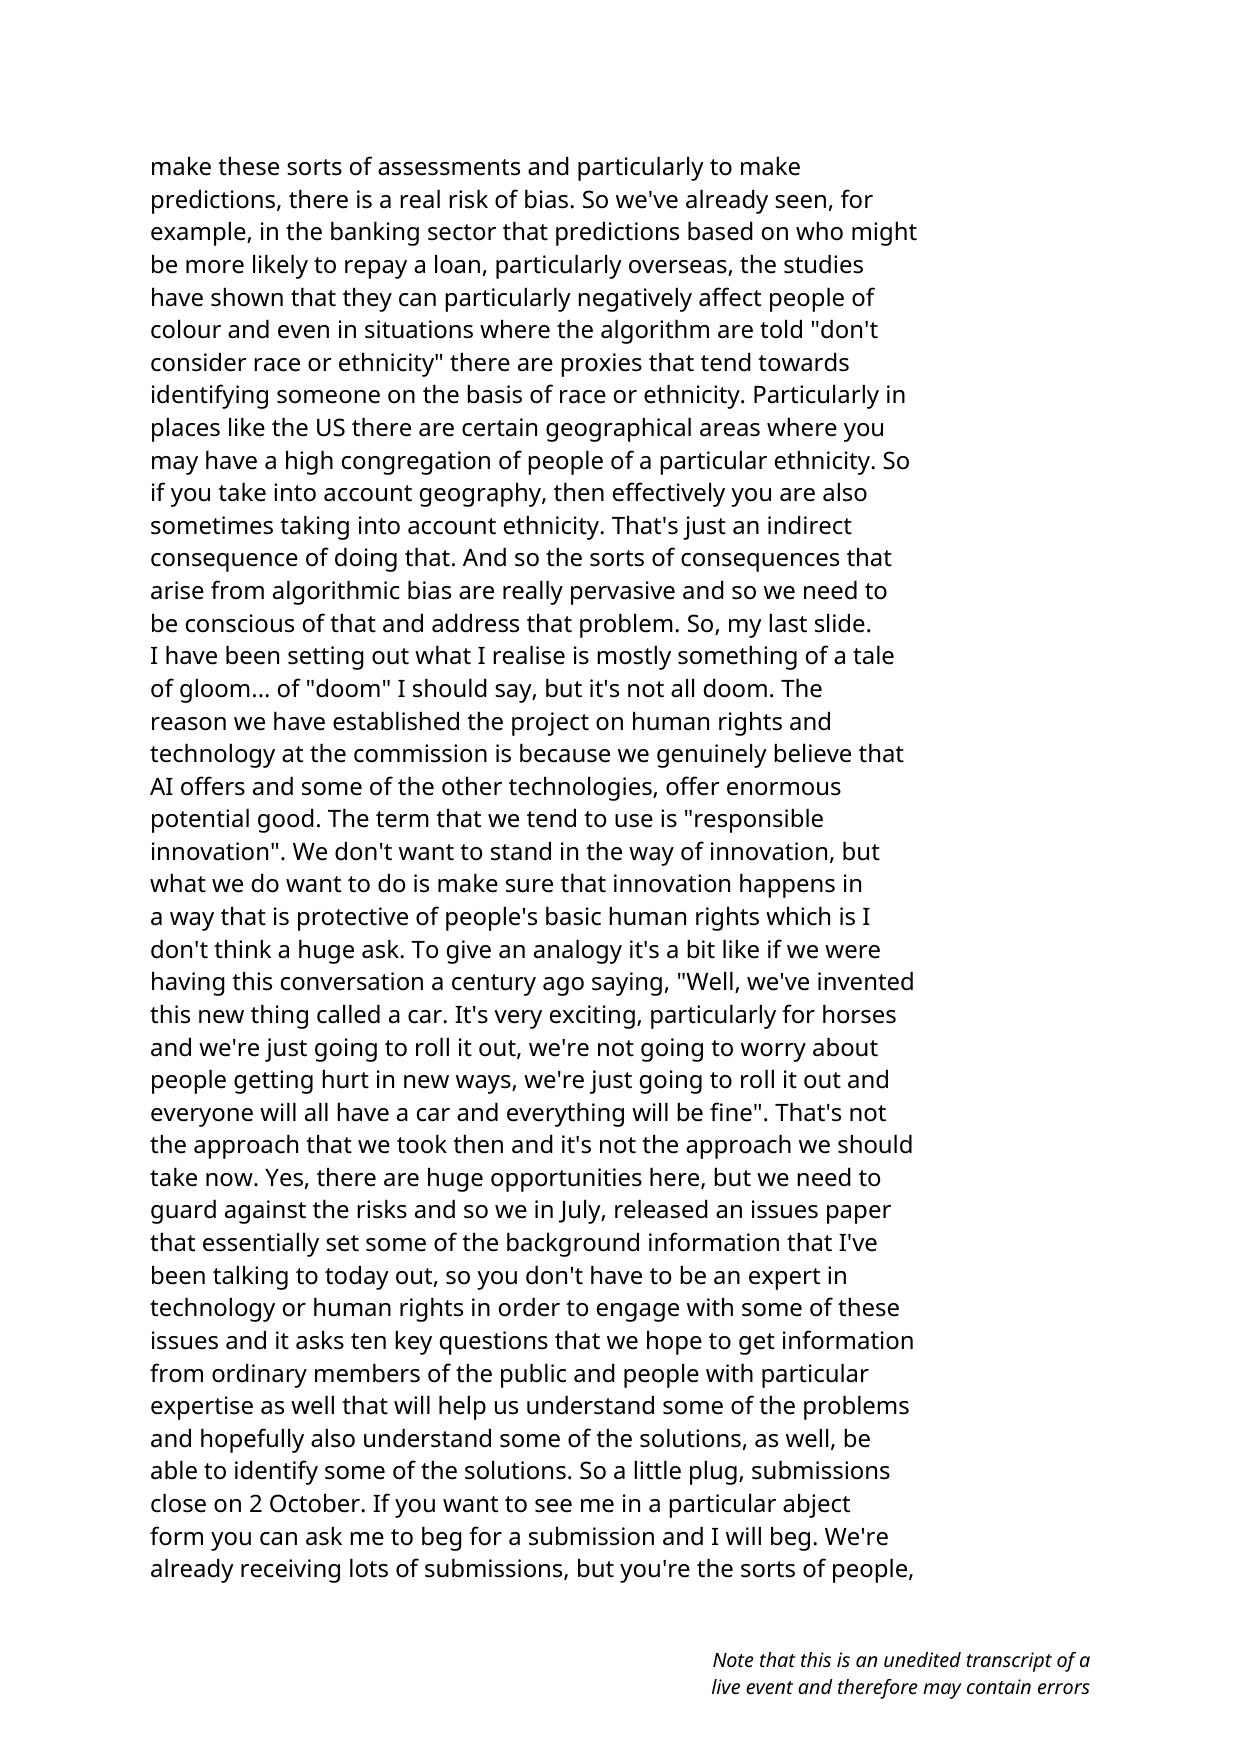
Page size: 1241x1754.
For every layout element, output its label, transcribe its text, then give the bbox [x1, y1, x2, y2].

text predictions, there is a real risk of bias. So we've already seen, for [150, 183, 1090, 215]
text technology or human rights in order to engage with some of these [150, 1291, 1090, 1324]
text guard against the risks and so we in July, released an issues paper [150, 1193, 1090, 1226]
text potential good. The term that we tend to use is "responsible [150, 802, 1090, 835]
text of gloom... of "doom" I should say, but it's not all doom. The [150, 672, 1090, 704]
text close on 2 October. If you want to see me in a particular abject [150, 1487, 1090, 1519]
text issues and it asks ten key questions that we hope to get information [150, 1324, 1090, 1356]
text that essentially set some of the background information that I've [150, 1226, 1090, 1258]
text technology at the commission is because we genuinely believe that [150, 737, 1090, 769]
text people getting hurt in new ways, we're just going to roll it out and [150, 1063, 1090, 1096]
text identifying someone on the basis of race or ethnicity. Particularly in [150, 378, 1090, 411]
text be more likely to repay a loan, particularly overseas, the studies [150, 248, 1090, 280]
text arise from algorithmic bias are really pervasive and so we need to [150, 574, 1090, 606]
text everyone will all have a car and everything will be fine". That's not [150, 1096, 1090, 1128]
text form you can ask me to beg for a submission and I will beg. We're [150, 1519, 1090, 1552]
text have shown that they can particularly negatively affect people of [150, 280, 1090, 313]
text AI offers and some of the other technologies, offer enormous [150, 769, 1090, 802]
text having this conversation a century ago saying, "Well, we've invented [150, 965, 1090, 998]
text make these sorts of assessments and particularly to make [150, 150, 1090, 183]
text already receiving lots of submissions, but you're the sorts of people, [150, 1552, 1090, 1584]
text take now. Yes, there are huge opportunities here, but we need to [150, 1161, 1090, 1193]
text I have been setting out what I realise is mostly something of a tale [150, 639, 1090, 672]
text and hopefully also understand some of the solutions, as well, be [150, 1422, 1090, 1454]
text consider race or ethnicity" there are proxies that tend towards [150, 346, 1090, 378]
text this new thing called a car. It's very exciting, particularly for horses [150, 998, 1090, 1030]
text been talking to today out, so you don't have to be an expert in [150, 1258, 1090, 1291]
text be conscious of that and address that problem. So, my last slide. [150, 606, 1090, 639]
text and we're just going to roll it out, we're not going to worry about [150, 1030, 1090, 1063]
text the approach that we took then and it's not the approach we should [150, 1128, 1090, 1161]
text consequence of doing that. And so the sorts of consequences that [150, 541, 1090, 574]
text don't think a huge ask. To give an analogy it's a bit like if we were [150, 932, 1090, 965]
text example, in the banking sector that predictions based on who might [150, 215, 1090, 248]
text places like the US there are certain geographical areas where you [150, 411, 1090, 443]
text expertise as well that will help us understand some of the problems [150, 1389, 1090, 1422]
text may have a high congregation of people of a particular ethnicity. So [150, 443, 1090, 476]
text innovation". We don't want to stand in the way of innovation, but [150, 835, 1090, 867]
text able to identify some of the solutions. So a little plug, submissions [150, 1454, 1090, 1487]
text reason we have established the project on human rights and [150, 704, 1090, 737]
text sometimes taking into account ethnicity. That's just an indirect [150, 509, 1090, 541]
text a way that is protective of people's basic human rights which is I [150, 900, 1090, 932]
text colour and even in situations where the algorithm are told "don't [150, 313, 1090, 346]
text if you take into account geography, then effectively you are also [150, 476, 1090, 509]
text what we do want to do is make sure that innovation happens in [150, 867, 1090, 900]
text from ordinary members of the public and people with particular [150, 1356, 1090, 1389]
